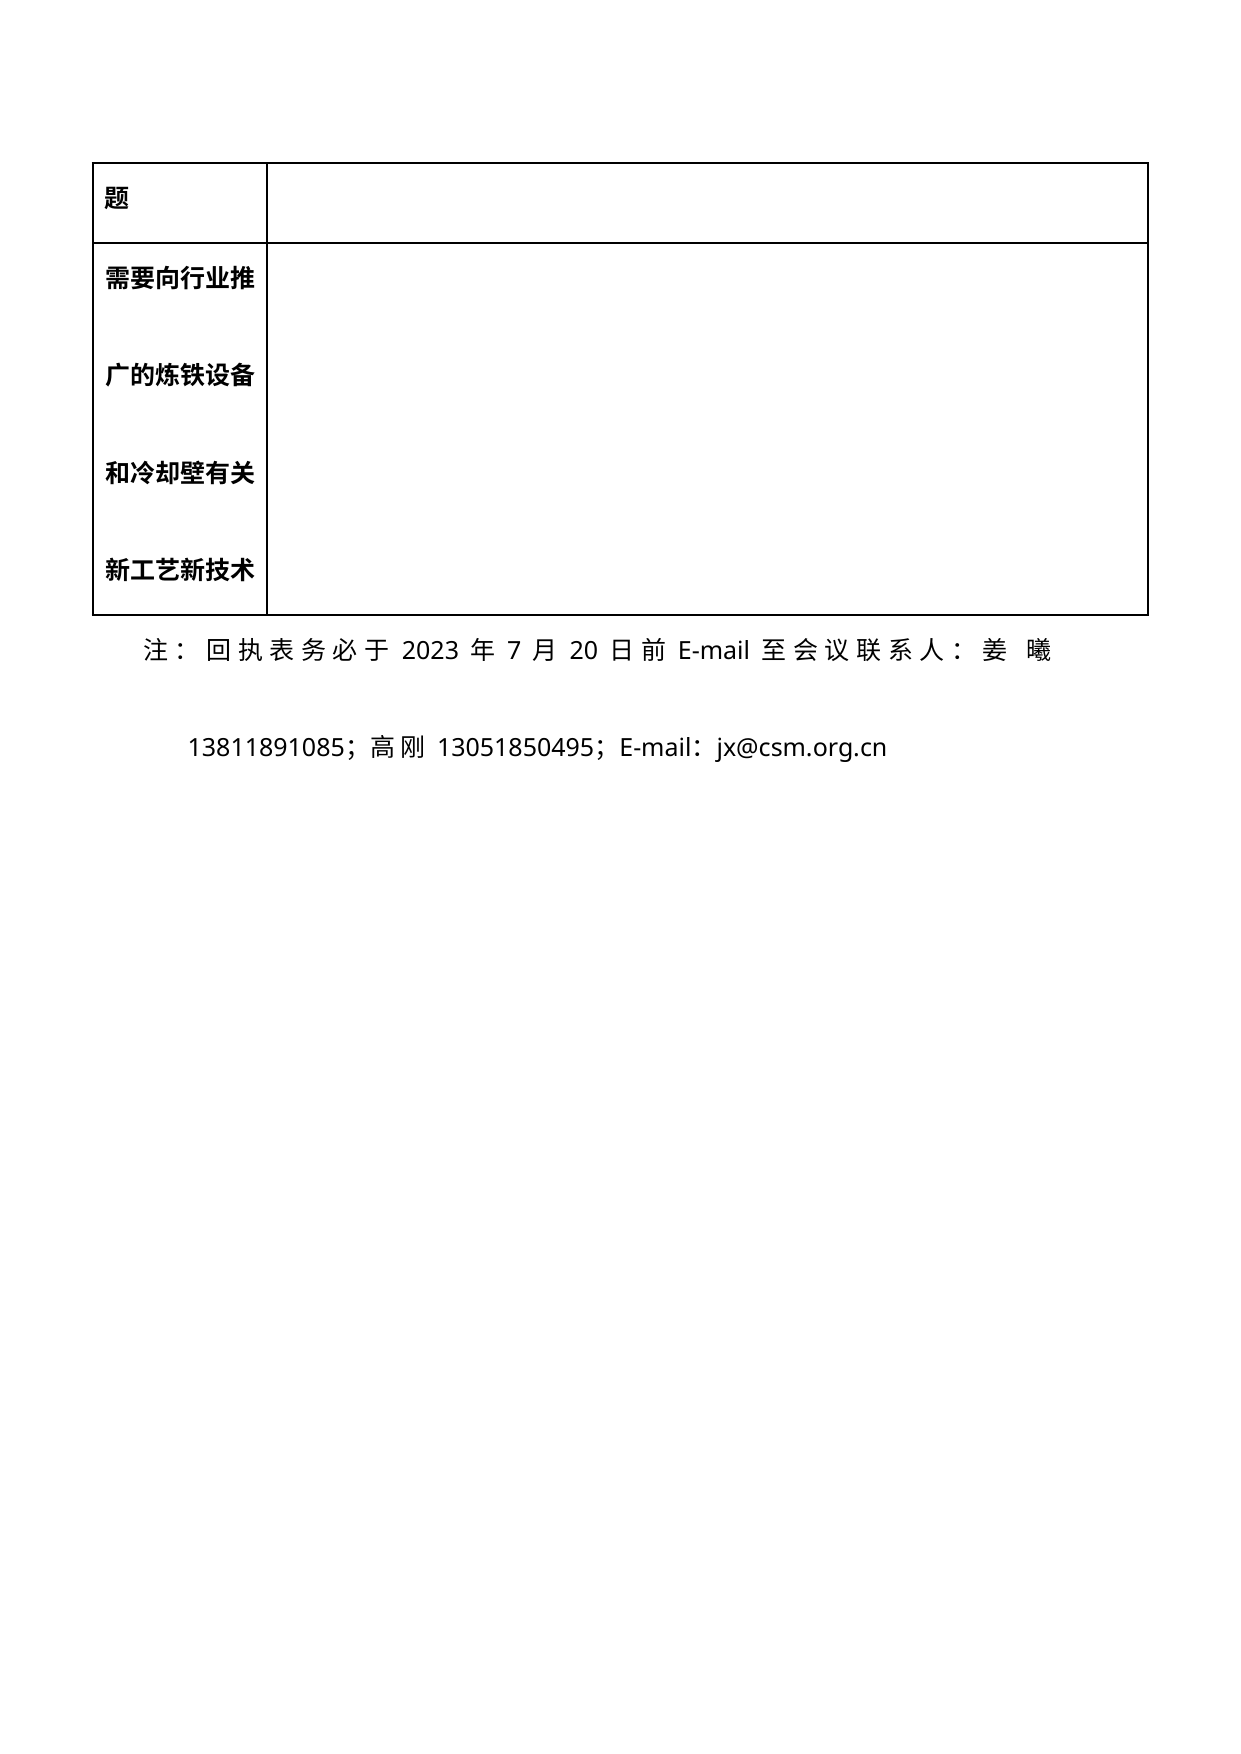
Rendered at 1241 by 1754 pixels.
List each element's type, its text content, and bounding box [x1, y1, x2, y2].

text 注：回执表务必于2023年7月20日前E-mail至会议联系人：姜 曦 13811891085；高 刚 13051850495；E-mail：jx@csm.org.cn [143, 616, 1053, 778]
table_cell 需要向行业推广的炼铁设备和冷却壁有关新工艺新技术 [94, 244, 266, 614]
table_cell [268, 244, 1147, 614]
table_cell [268, 164, 1147, 242]
table_cell 需要解决的炼铁设备问题及冷却壁技术问题 [94, 164, 266, 242]
